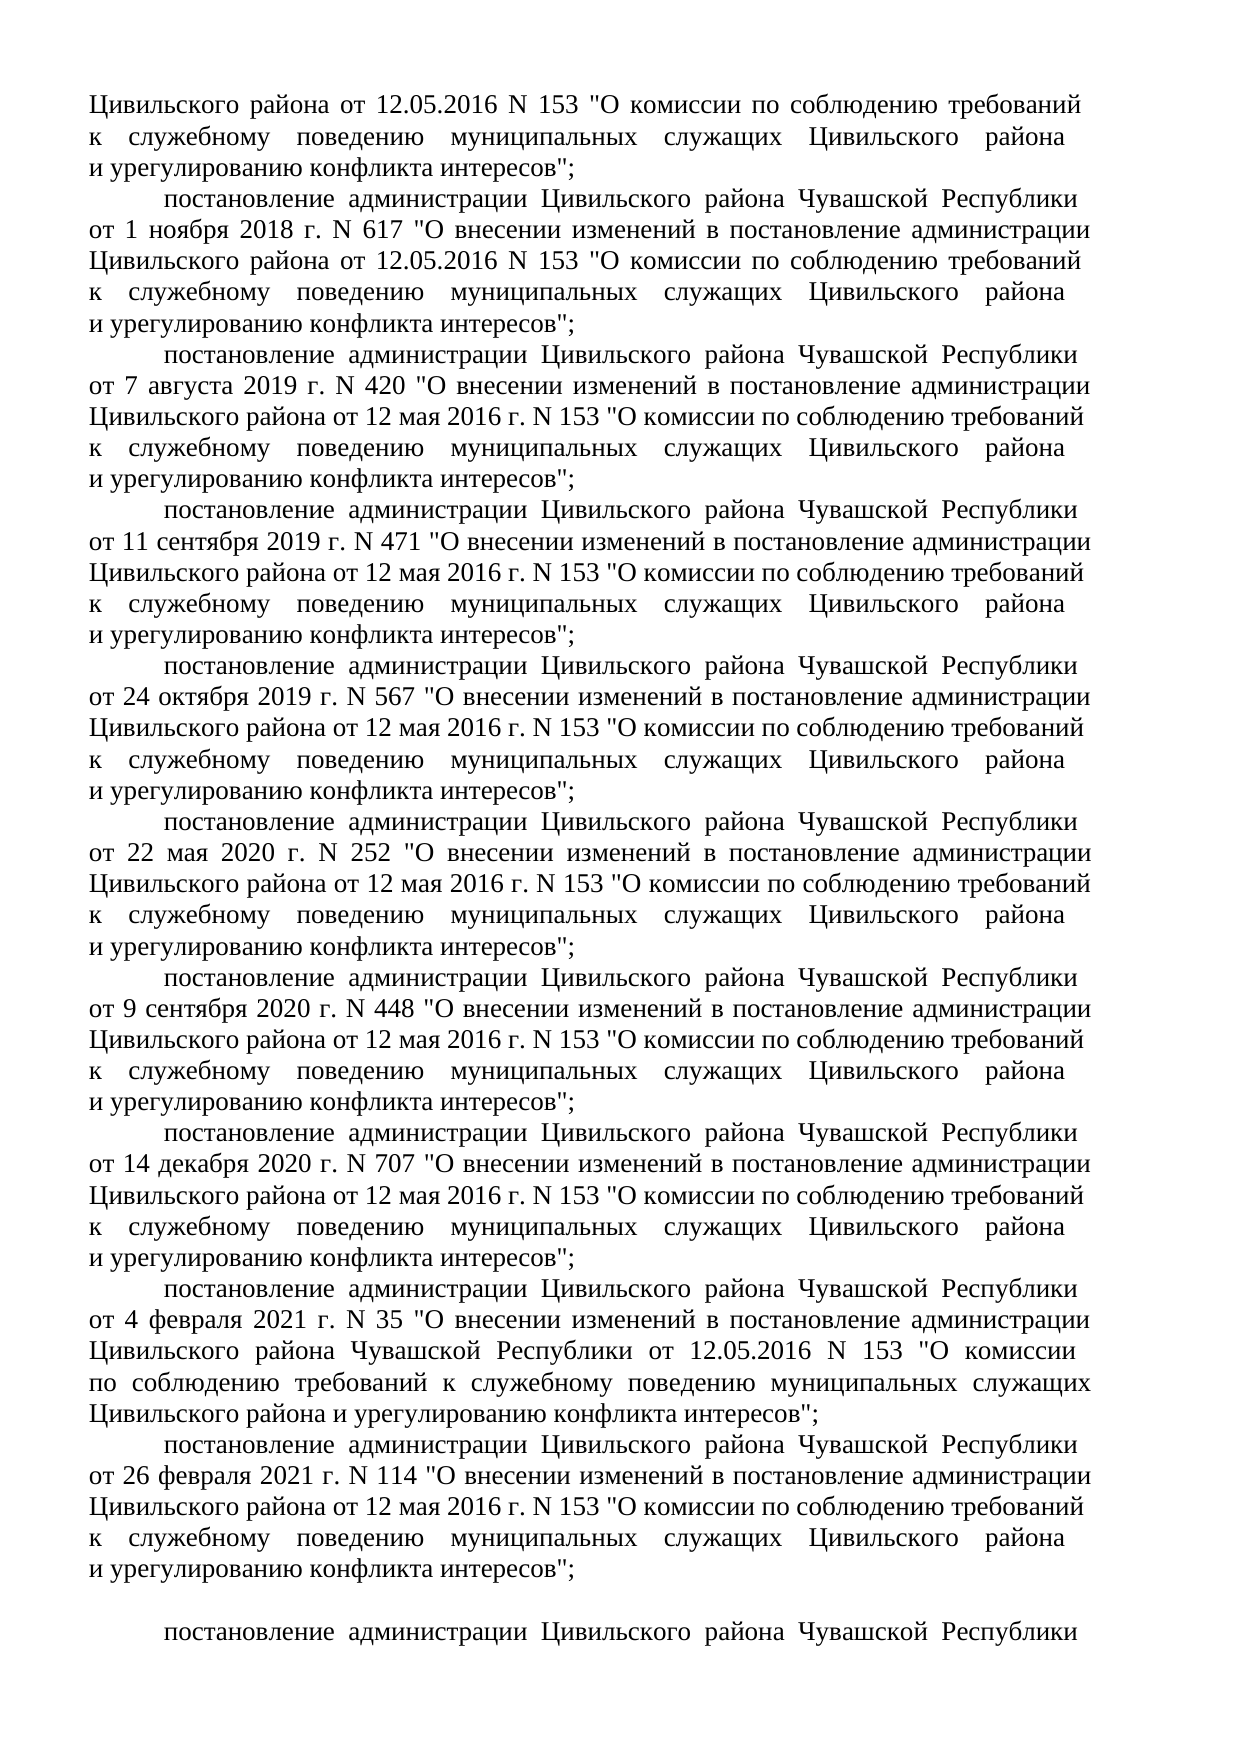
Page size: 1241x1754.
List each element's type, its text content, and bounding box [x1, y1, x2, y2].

text постановление администрации Цивильского района Чувашской Республики от 22 мая 2020 г. N 252 "О внесении изменений в постановление администрации Цивильского района от 12 мая 2016 г. N 153 "О комиссии по соблюдению требований к служебному поведению муниципальных служащих Цивильского района и урегулированию конфликта интересов"; [89, 805, 1092, 961]
text постановление администрации Цивильского района Чувашской Республики от 1 ноября 2018 г. N 617 "О внесении изменений в постановление администрации Цивильского района от 12.05.2016 N 153 "О комиссии по соблюдению требований к служебному поведению муниципальных служащих Цивильского района и урегулированию конфликта интересов"; [89, 182, 1092, 338]
text постановление администрации Цивильского района Чувашской Республики от 7 августа 2019 г. N 420 "О внесении изменений в постановление администрации Цивильского района от 12 мая 2016 г. N 153 "О комиссии по соблюдению требований к служебному поведению муниципальных служащих Цивильского района и урегулированию конфликта интересов"; [89, 338, 1092, 493]
text постановление администрации Цивильского района Чувашской Республики от 11 сентября 2019 г. N 471 "О внесении изменений в постановление администрации Цивильского района от 12 мая 2016 г. N 153 "О комиссии по соблюдению требований к служебному поведению муниципальных служащих Цивильского района и урегулированию конфликта интересов"; [89, 493, 1092, 649]
text постановление администрации Цивильского района Чувашской Республики от 24 октября 2019 г. N 567 "О внесении изменений в постановление администрации Цивильского района от 12 мая 2016 г. N 153 "О комиссии по соблюдению требований к служебному поведению муниципальных служащих Цивильского района и урегулированию конфликта интересов"; [89, 649, 1092, 805]
text постановление администрации Цивильского района Чувашской Республики от 26 февраля 2021 г. N 114 "О внесении изменений в постановление администрации Цивильского района от 12 мая 2016 г. N 153 "О комиссии по соблюдению требований к служебному поведению муниципальных служащих Цивильского района и урегулированию конфликта интересов"; [89, 1428, 1092, 1584]
text постановление администрации Цивильского района Чувашской Республики от 9 сентября 2020 г. N 448 "О внесении изменений в постановление администрации Цивильского района от 12 мая 2016 г. N 153 "О комиссии по соблюдению требований к служебному поведению муниципальных служащих Цивильского района и урегулированию конфликта интересов"; [89, 961, 1092, 1116]
text постановление администрации Цивильского района Чувашской Республики от 14 декабря 2020 г. N 707 "О внесении изменений в постановление администрации Цивильского района от 12 мая 2016 г. N 153 "О комиссии по соблюдению требований к служебному поведению муниципальных служащих Цивильского района и урегулированию конфликта интересов"; [89, 1116, 1092, 1272]
text постановление администрации Цивильского района Чувашской Республики от 4 февраля 2021 г. N 35 "О внесении изменений в постановление администрации Цивильского района Чувашской Республики от 12.05.2016 N 153 "О комиссии по соблюдению требований к служебному поведению муниципальных служащих Цивильского района и урегулированию конфликта интересов"; [89, 1272, 1092, 1428]
